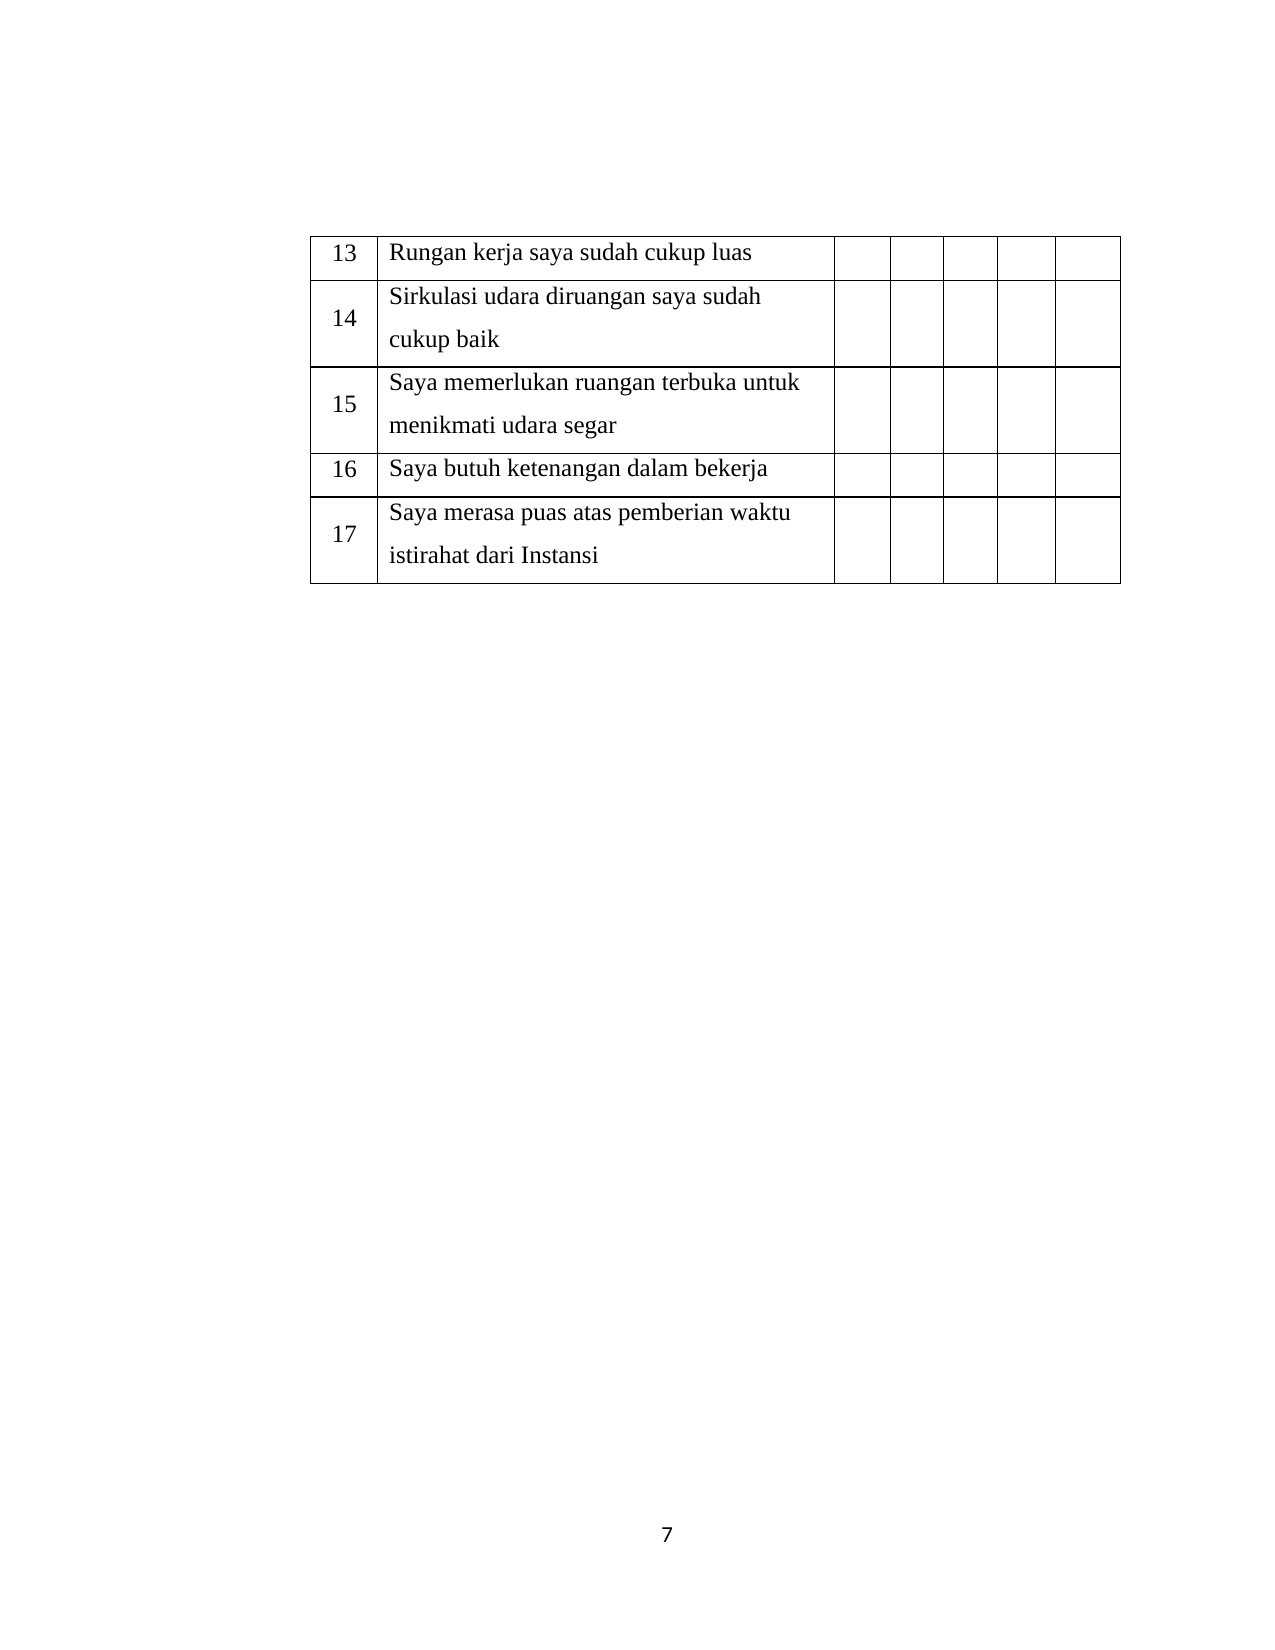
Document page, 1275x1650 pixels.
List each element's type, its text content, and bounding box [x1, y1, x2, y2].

table_cell 13 [311, 237, 377, 280]
table_cell 17 [311, 498, 377, 582]
table_cell [998, 368, 1055, 452]
table_cell 14 [311, 281, 377, 366]
table_cell Saya memerlukan ruangan terbuka untuk menikmati udara segar [378, 368, 834, 452]
table_cell [835, 281, 890, 366]
table_cell [944, 498, 997, 582]
table_cell 16 [311, 454, 377, 496]
table_cell [998, 454, 1055, 496]
table_cell Saya merasa puas atas pemberian waktu istirahat dari Instansi [378, 498, 834, 582]
table_cell [944, 281, 997, 366]
table_cell [944, 368, 997, 452]
table_cell [1056, 237, 1120, 280]
table_cell [891, 237, 943, 280]
table_cell 15 [311, 368, 377, 452]
table_cell [1056, 454, 1120, 496]
table_cell [891, 498, 943, 582]
table_cell [998, 281, 1055, 366]
table_cell [944, 454, 997, 496]
table_cell [998, 498, 1055, 582]
table_cell [835, 498, 890, 582]
table_cell [891, 368, 943, 452]
table_cell [891, 281, 943, 366]
table_cell [1056, 498, 1120, 582]
table_cell [835, 454, 890, 496]
table_cell [1056, 368, 1120, 452]
table_cell [835, 368, 890, 452]
table_cell [1056, 281, 1120, 366]
table_cell [998, 237, 1055, 280]
table_cell [944, 237, 997, 280]
table_cell Rungan kerja saya sudah cukup luas [378, 237, 834, 280]
table_cell Sirkulasi udara diruangan saya sudah cukup baik [378, 281, 834, 366]
table_cell [835, 237, 890, 280]
table_cell Saya butuh ketenangan dalam bekerja [378, 454, 834, 496]
table_cell [891, 454, 943, 496]
